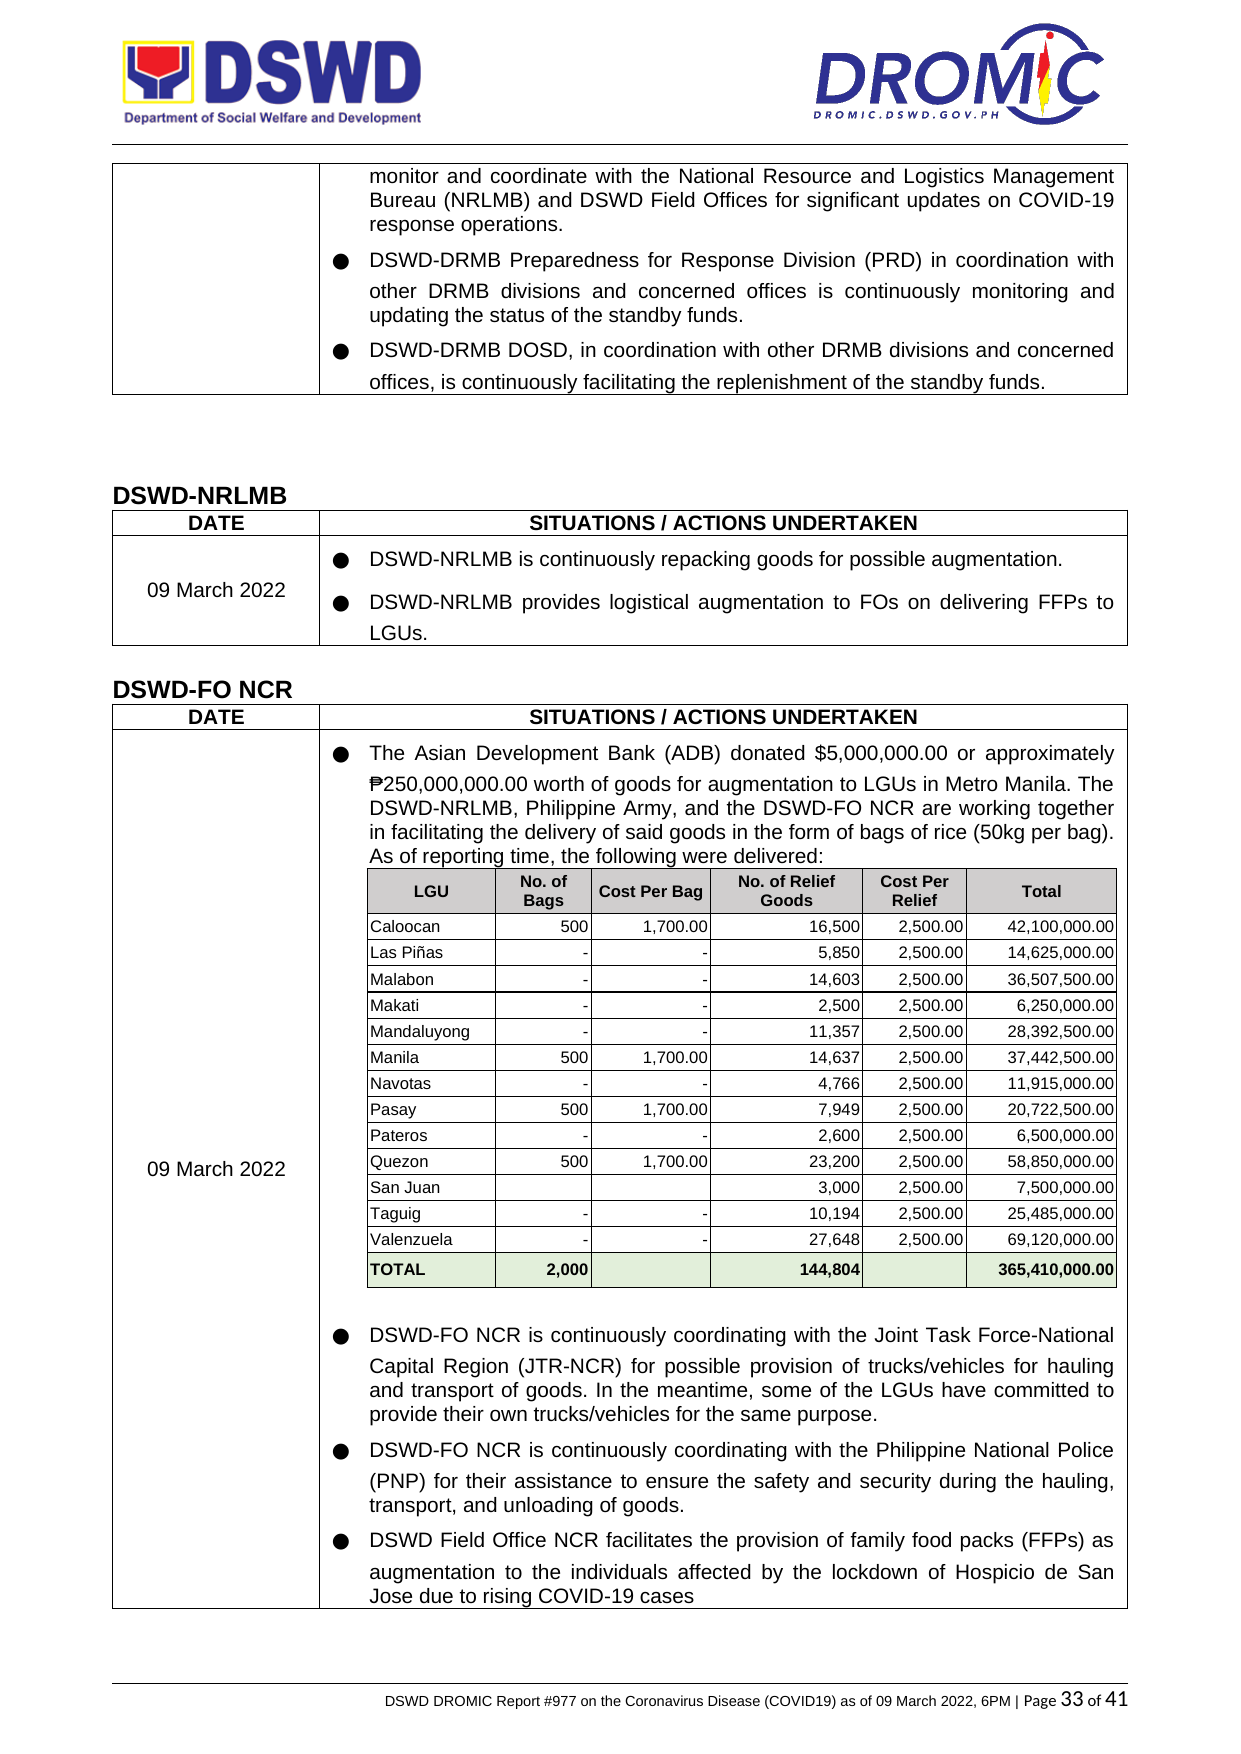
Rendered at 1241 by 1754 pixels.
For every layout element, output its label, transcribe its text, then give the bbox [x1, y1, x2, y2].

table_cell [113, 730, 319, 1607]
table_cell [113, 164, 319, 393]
picture [112, 37, 432, 129]
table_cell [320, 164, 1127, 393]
text DSWD-FO NCR [112, 675, 1128, 703]
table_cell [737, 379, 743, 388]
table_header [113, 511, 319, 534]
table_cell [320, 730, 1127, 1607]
picture [781, 23, 1133, 125]
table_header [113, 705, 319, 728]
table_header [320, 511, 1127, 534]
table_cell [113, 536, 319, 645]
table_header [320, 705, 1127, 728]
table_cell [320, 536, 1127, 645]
text DSWD-NRLMB [112, 481, 1128, 509]
